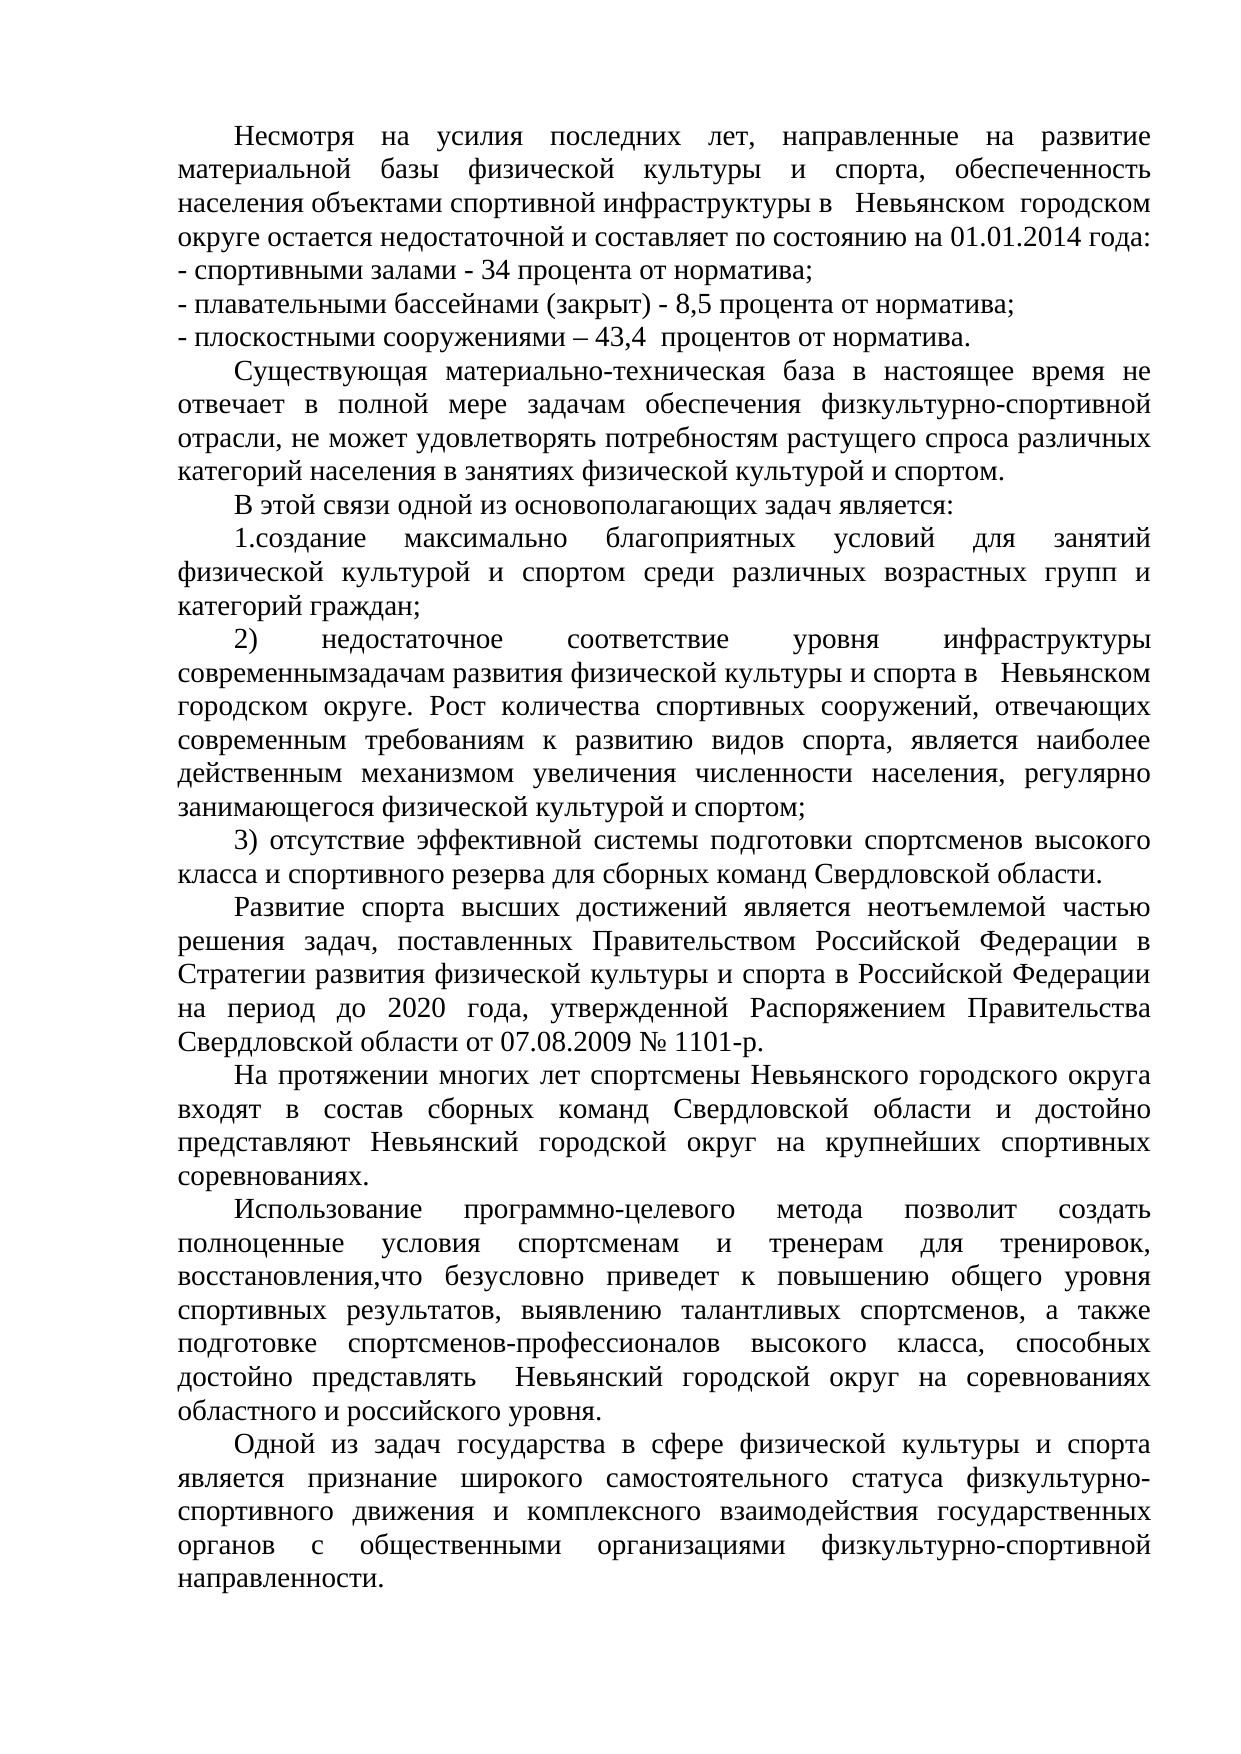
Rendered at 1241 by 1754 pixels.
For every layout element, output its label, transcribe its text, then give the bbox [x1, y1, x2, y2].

text На протяжении многих лет спортсмены Невьянского городского округа входят в состав сборных команд Свердловской области и достойно представляют Невьянский городской округ на крупнейших спортивных соревнованиях. [177, 1057, 1152, 1191]
text - спортивными залами - 34 процента от норматива; [177, 252, 1152, 286]
text Использование программно-целевого метода позволит создать полноценные условия спортсменам и тренерам для тренировок, восстановления,что безусловно приведет к повышению общего уровня спортивных результатов, выявлению талантливых спортсменов, а также подготовке спортсменов-профессионалов высокого класса, способных достойно представлять Невьянский городской округ на соревнованиях областного и российского уровня. [177, 1191, 1152, 1426]
text 1.создание максимально благоприятных условий для занятий физической культурой и спортом среди различных возрастных групп и категорий граждан; [177, 521, 1152, 621]
text - плавательными бассейнами (закрыт) - 8,5 процента от норматива; [177, 286, 1152, 319]
text 3) отсутствие эффективной системы подготовки спортсменов высокого класса и спортивного резерва для сборных команд Свердловской области. [177, 822, 1152, 889]
text Развитие спорта высших достижений является неотъемлемой частью решения задач, поставленных Правительством Российской Федерации в Стратегии развития физической культуры и спорта в Российской Федерации на период до 2020 года, утвержденной Распоряжением Правительства Свердловской области от 07.08.2009 № 1101-р. [177, 889, 1152, 1057]
text Несмотря на усилия последних лет, направленные на развитие материальной базы физической культуры и спорта, обеспеченность населения объектами спортивной инфраструктуры в Невьянском городском округе остается недостаточной и составляет по состоянию на 01.01.2014 года: [177, 118, 1152, 252]
text В этой связи одной из основополагающих задач является: [177, 487, 1152, 521]
text Одной из задач государства в сфере физической культуры и спорта является признание широкого самостоятельного статуса физкультурно-спортивного движения и комплексного взаимодействия государственных органов с общественными организациями физкультурно-спортивной направленности. [177, 1426, 1152, 1594]
text Существующая материально-техническая база в настоящее время не отвечает в полной мере задачам обеспечения физкультурно-спортивной отрасли, не может удовлетворять потребностям растущего спроса различных категорий населения в занятиях физической культурой и спортом. [177, 353, 1152, 487]
text 2) недостаточное соответствие уровня инфраструктуры современнымзадачам развития физической культуры и спорта в Невьянском городском округе. Рост количества спортивных сооружений, отвечающих современным требованиям к развитию видов спорта, является наиболее действенным механизмом увеличения численности населения, регулярно занимающегося физической культурой и спортом; [177, 621, 1152, 822]
text - плоскостными сооружениями – 43,4 процентов от норматива. [177, 319, 1152, 353]
